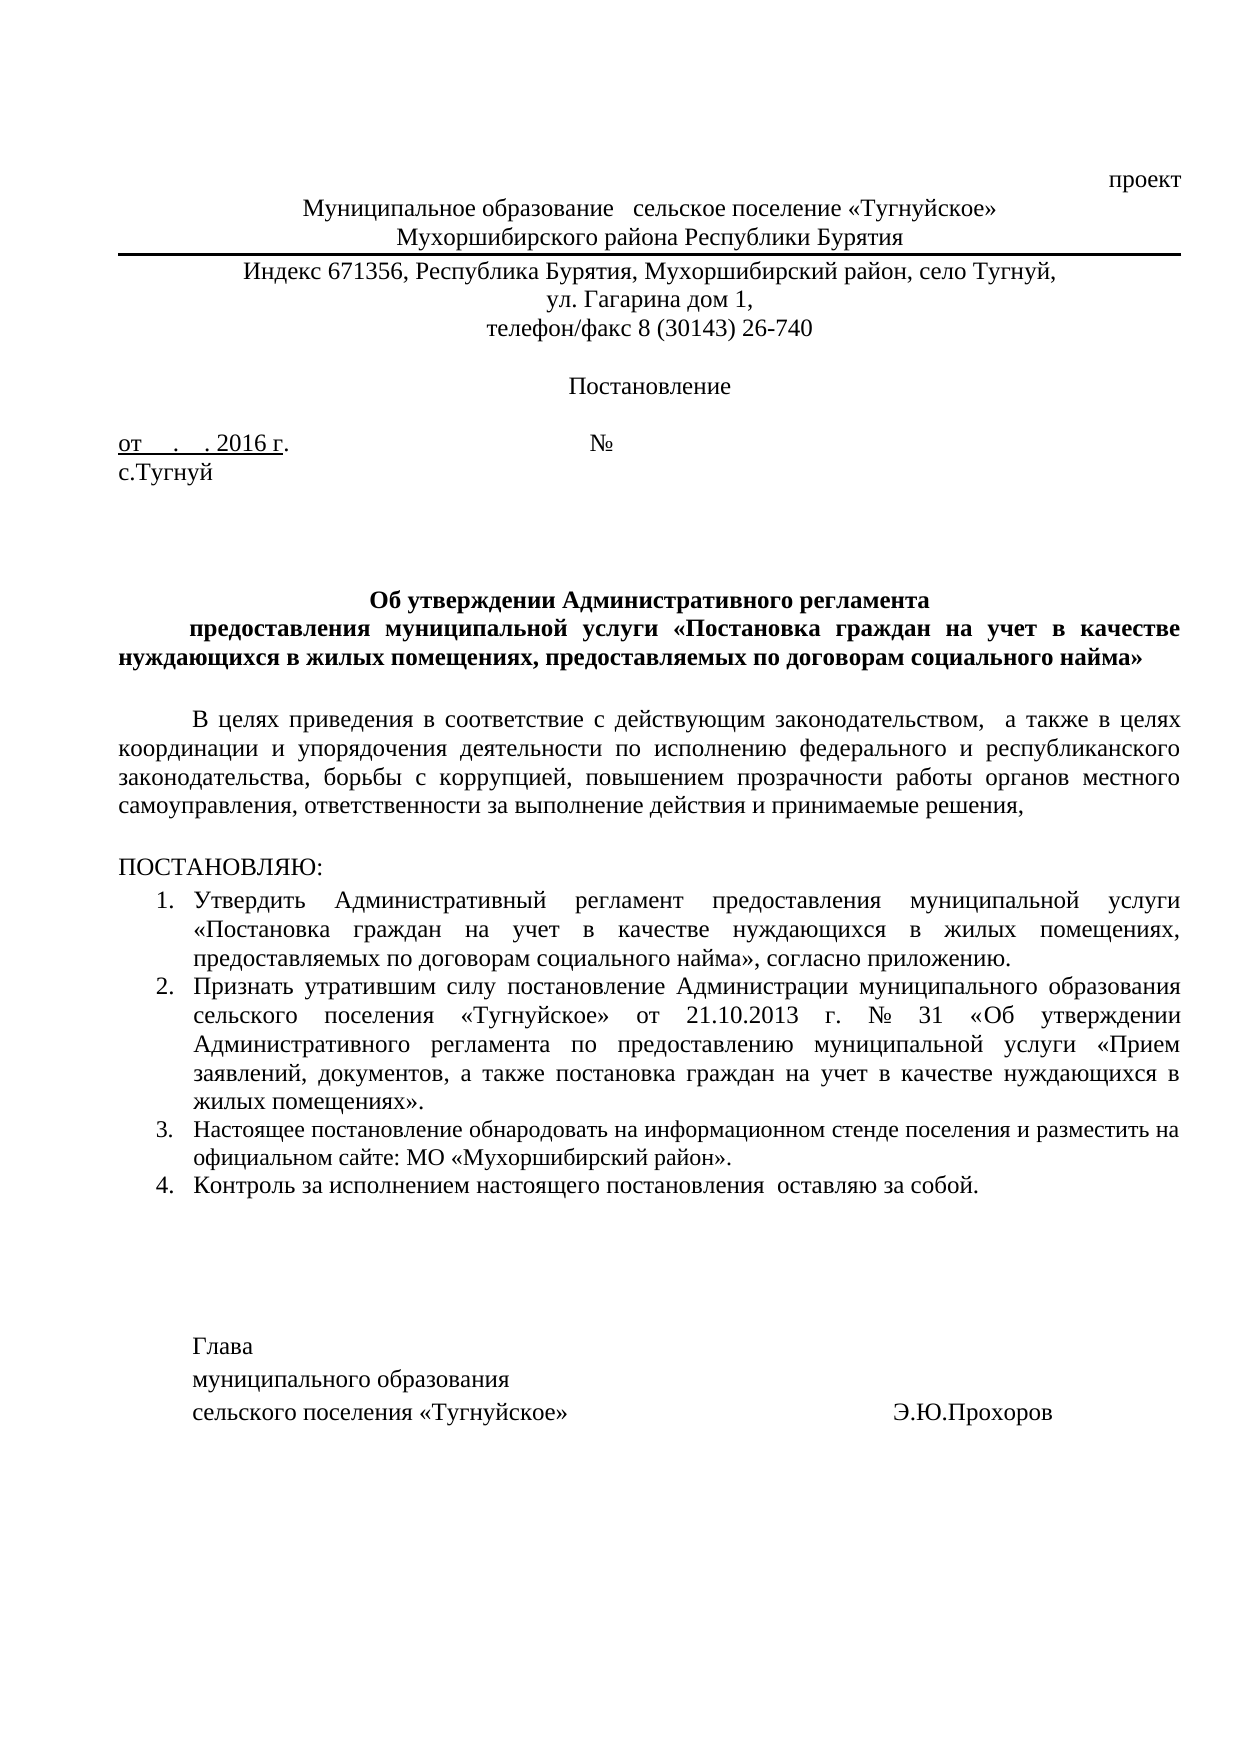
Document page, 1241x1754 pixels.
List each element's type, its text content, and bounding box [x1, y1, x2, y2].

text ул. Гагарина дом 1, [118, 284, 1181, 313]
text Индекс 671356, Республика Бурятия, Мухоршибирский район, село Тугнуй, [118, 256, 1181, 284]
text Глава [192, 1331, 1181, 1360]
text ПОСТАНОВЛЯЮ: [118, 852, 1181, 881]
text с.Тугнуй [118, 457, 1181, 486]
text муниципального образования [192, 1364, 1181, 1393]
text Постановление [118, 371, 1181, 399]
text Муниципальное образование сельское поселение «Тугнуйское» [118, 193, 1181, 222]
text Мухоршибирского района Республики Бурятия [118, 222, 1181, 253]
list Утвердить Административный регламент предоставления муниципальной услуги «Постановка граждан на учет в качестве нуждающихся в жилых помещениях, предоставляемых по договорам социального найма», согласно приложению. [156, 885, 1181, 971]
text сельского поселения «Тугнуйское» Э.Ю.Прохоров [192, 1397, 1181, 1426]
title Признать утратившим силу постановление Администрации муниципального образования сельского поселения «Тугнуйское» от 21.10.2013 г. № 31 «Об утверждении Административного регламента по предоставлению муниципальной услуги «Прием заявлений, документов, а также постановка граждан на учет в качестве нуждающихся в жилых помещениях». [156, 971, 1181, 1115]
title Об утверждении Административного регламента [118, 585, 1181, 613]
list Настоящее постановление обнародовать на информационном стенде поселения и разместить на официальном сайте: МО «Мухоршибирский район». [156, 1115, 1181, 1170]
text предоставления муниципальной услуги «Постановка граждан на учет в качестве нуждающихся в жилых помещениях, предоставляемых по договорам социального найма» [118, 613, 1181, 671]
list Контроль за исполнением настоящего постановления оставляю за собой. [156, 1170, 1181, 1199]
text телефон/факс 8 (30143) 26-740 [118, 313, 1181, 342]
text от . . 2016 г. № [118, 428, 1181, 457]
text В целях приведения в соответствие с действующим законодательством, а также в целях координации и упорядочения деятельности по исполнению федерального и республиканского законодательства, борьбы с коррупцией, повышением прозрачности работы органов местного самоуправления, ответственности за выполнение действия и принимаемые решения, [118, 704, 1181, 819]
text проект [118, 164, 1181, 193]
